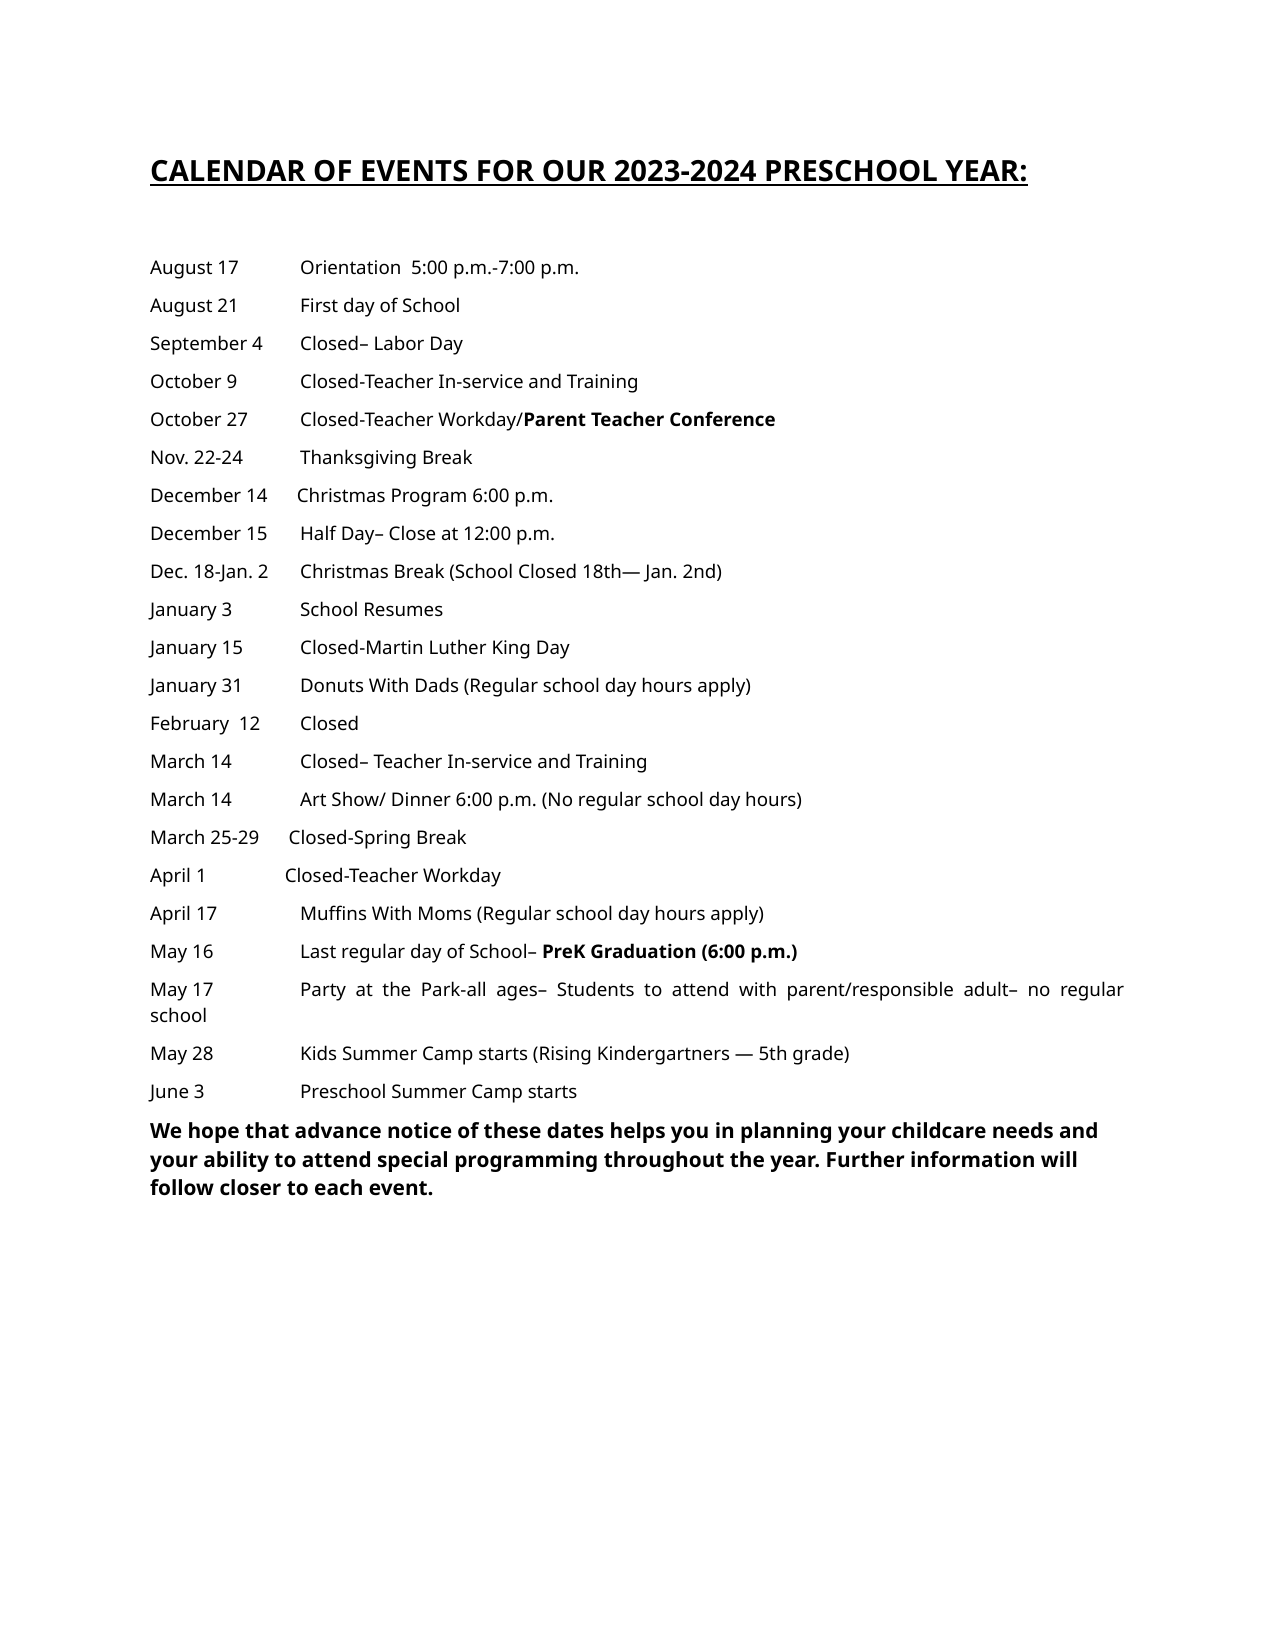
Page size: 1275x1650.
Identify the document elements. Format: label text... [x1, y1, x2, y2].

text February 12 Closed [150, 711, 1125, 736]
text March 25-29 Closed-Spring Break [150, 825, 1125, 850]
text August 21 First day of School [150, 292, 1125, 318]
text October 27 Closed-Teacher Workday/Parent Teacher Conference [150, 406, 1125, 432]
text March 14 Closed– Teacher In-service and Training [150, 749, 1125, 774]
text May 17 Party at the Park-all ages– Students to attend with parent/responsible adult– no regular school [150, 977, 1125, 1028]
text April 17 Muffins With Moms (Regular school day hours apply) [150, 901, 1125, 926]
text June 3 Preschool Summer Camp starts [150, 1078, 1125, 1104]
text CALENDAR OF EVENTS FOR OUR 2023-2024 PRESCHOOL YEAR: [150, 150, 1125, 190]
text January 31 Donuts With Dads (Regular school day hours apply) [150, 673, 1125, 698]
text August 17 Orientation 5:00 p.m.-7:00 p.m. [150, 254, 1125, 280]
text January 3 School Resumes [150, 597, 1125, 622]
text Dec. 18-Jan. 2 Christmas Break (School Closed 18th— Jan. 2nd) [150, 558, 1125, 584]
text March 14 Art Show/ Dinner 6:00 p.m. (No regular school day hours) [150, 787, 1125, 812]
text December 14 Christmas Program 6:00 p.m. [150, 482, 1125, 508]
text April 1 Closed-Teacher Workday [150, 863, 1125, 888]
text We hope that advance notice of these dates helps you in planning your childcare needs and your ability to attend special programming throughout the year. Further information will follow closer to each event. [150, 1116, 1125, 1202]
text Nov. 22-24 Thanksgiving Break [150, 444, 1125, 470]
text May 28 Kids Summer Camp starts (Rising Kindergartners — 5th grade) [150, 1040, 1125, 1066]
text May 16 Last regular day of School– PreK Graduation (6:00 p.m.) [150, 939, 1125, 964]
text January 15 Closed-Martin Luther King Day [150, 634, 1125, 660]
text September 4 Closed– Labor Day [150, 330, 1125, 356]
text October 9 Closed-Teacher In-service and Training [150, 368, 1125, 394]
text December 15 Half Day– Close at 12:00 p.m. [150, 521, 1125, 546]
